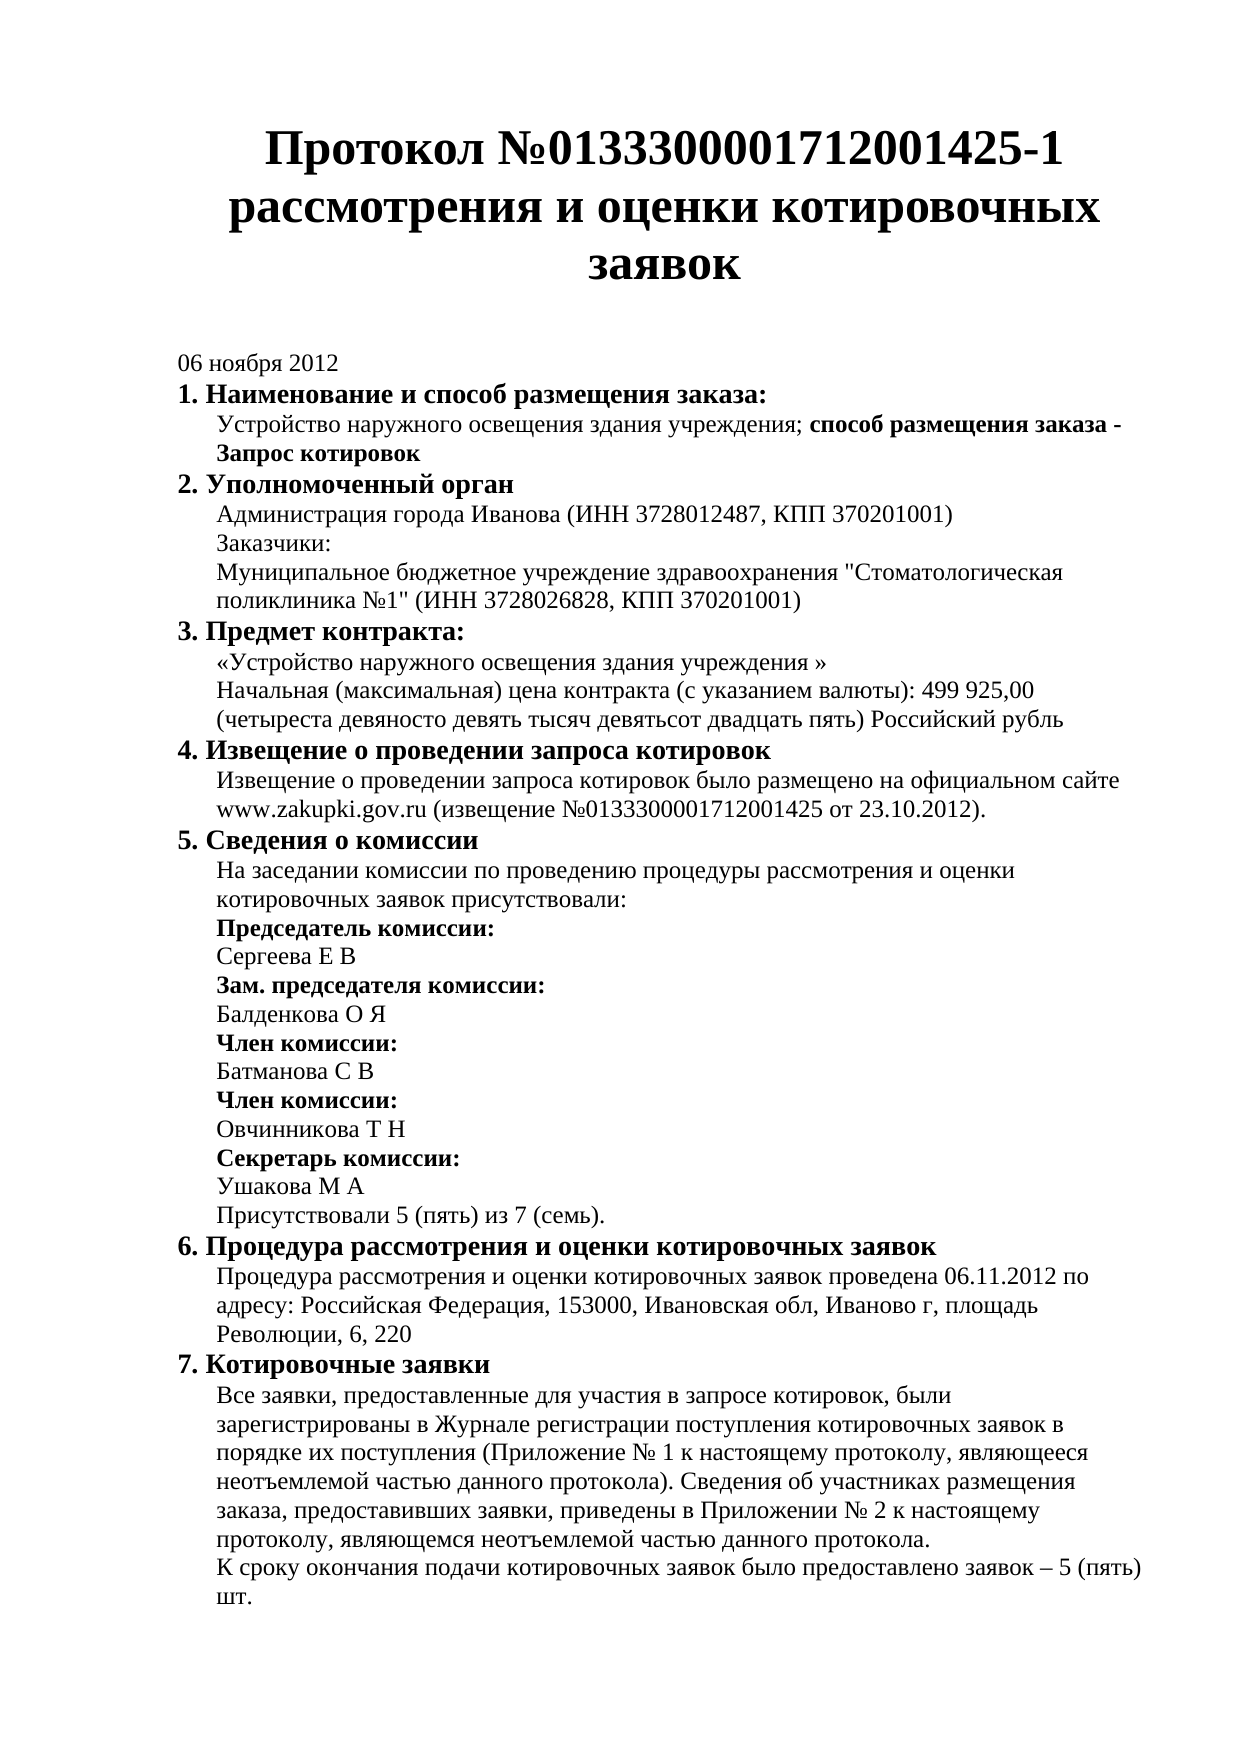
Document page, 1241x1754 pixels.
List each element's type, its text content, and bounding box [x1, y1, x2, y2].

text Извещение о проведении запроса котировок было размещено на официальном сайте www.zakupki.gov.ru (извещение №0133300001712001425 от 23.10.2012). [216, 765, 1152, 823]
text Все заявки, предоставленные для участия в запросе котировок, были зарегистрированы в Журнале регистрации поступления котировочных заявок в порядке их поступления (Приложение № 1 к настоящему протоколу, являющееся неотъемлемой частью данного протокола). Сведения об участниках размещения заказа, предоставивших заявки, приведены в Приложении № 2 к настоящему протоколу, являющемся неотъемлемой частью данного протокола. [216, 1380, 1152, 1552]
text Секретарь комиссии: Ушакова М А [216, 1143, 1152, 1200]
text Член комиссии: Батманова С В [216, 1028, 1152, 1085]
text рассмотрения и оценки котировочных заявок [177, 176, 1152, 291]
text 4. Извещение о проведении запроса котировок [177, 733, 1152, 765]
text Муниципальное бюджетное учреждение здравоохранения "Стоматологическая поликлиника №1" (ИНН 3728026828, КПП 370201001) [216, 557, 1152, 614]
text Процедура рассмотрения и оценки котировочных заявок проведена 06.11.2012 по адресу: Российская Федерация, 153000, Ивановская обл, Иваново г, площадь Революции, 6, 220 [216, 1261, 1152, 1347]
text Устройство наружного освещения здания учреждения; способ размещения заказа - Запрос котировок [216, 409, 1152, 467]
text Заказчики: [216, 528, 1152, 557]
text Протокол №0133300001712001425-1 [177, 118, 1152, 176]
text 5. Сведения о комиссии [177, 823, 1152, 855]
text К сроку окончания подачи котировочных заявок было предоставлено заявок – 5 (пять) шт. [216, 1552, 1152, 1610]
text 06 ноября 2012 [177, 319, 1152, 377]
text На заседании комиссии по проведению процедуры рассмотрения и оценки котировочных заявок присутствовали: [216, 855, 1152, 913]
text 7. Котировочные заявки [177, 1347, 1152, 1380]
text «Устройство наружного освещения здания учреждения » Начальная (максимальная) цена контракта (с указанием валюты): 499 925,00 (четыреста девяносто девять тысяч девятьсот двадцать пять) Российский рубль [216, 647, 1152, 733]
text Председатель комиссии: Сергеева Е В [216, 913, 1152, 970]
text Зам. председателя комиссии: Балденкова О Я [216, 970, 1152, 1028]
text 2. Уполномоченный орган [177, 467, 1152, 499]
text 6. Процедура рассмотрения и оценки котировочных заявок [177, 1229, 1152, 1261]
text Член комиссии: Овчинникова Т Н [216, 1085, 1152, 1143]
text 3. Предмет контракта: [177, 614, 1152, 647]
text Администрация города Иванова (ИНН 3728012487, КПП 370201001) [216, 499, 1152, 528]
text Присутствовали 5 (пять) из 7 (семь). [216, 1200, 1152, 1229]
text 1. Наименование и способ размещения заказа: [177, 377, 1152, 409]
